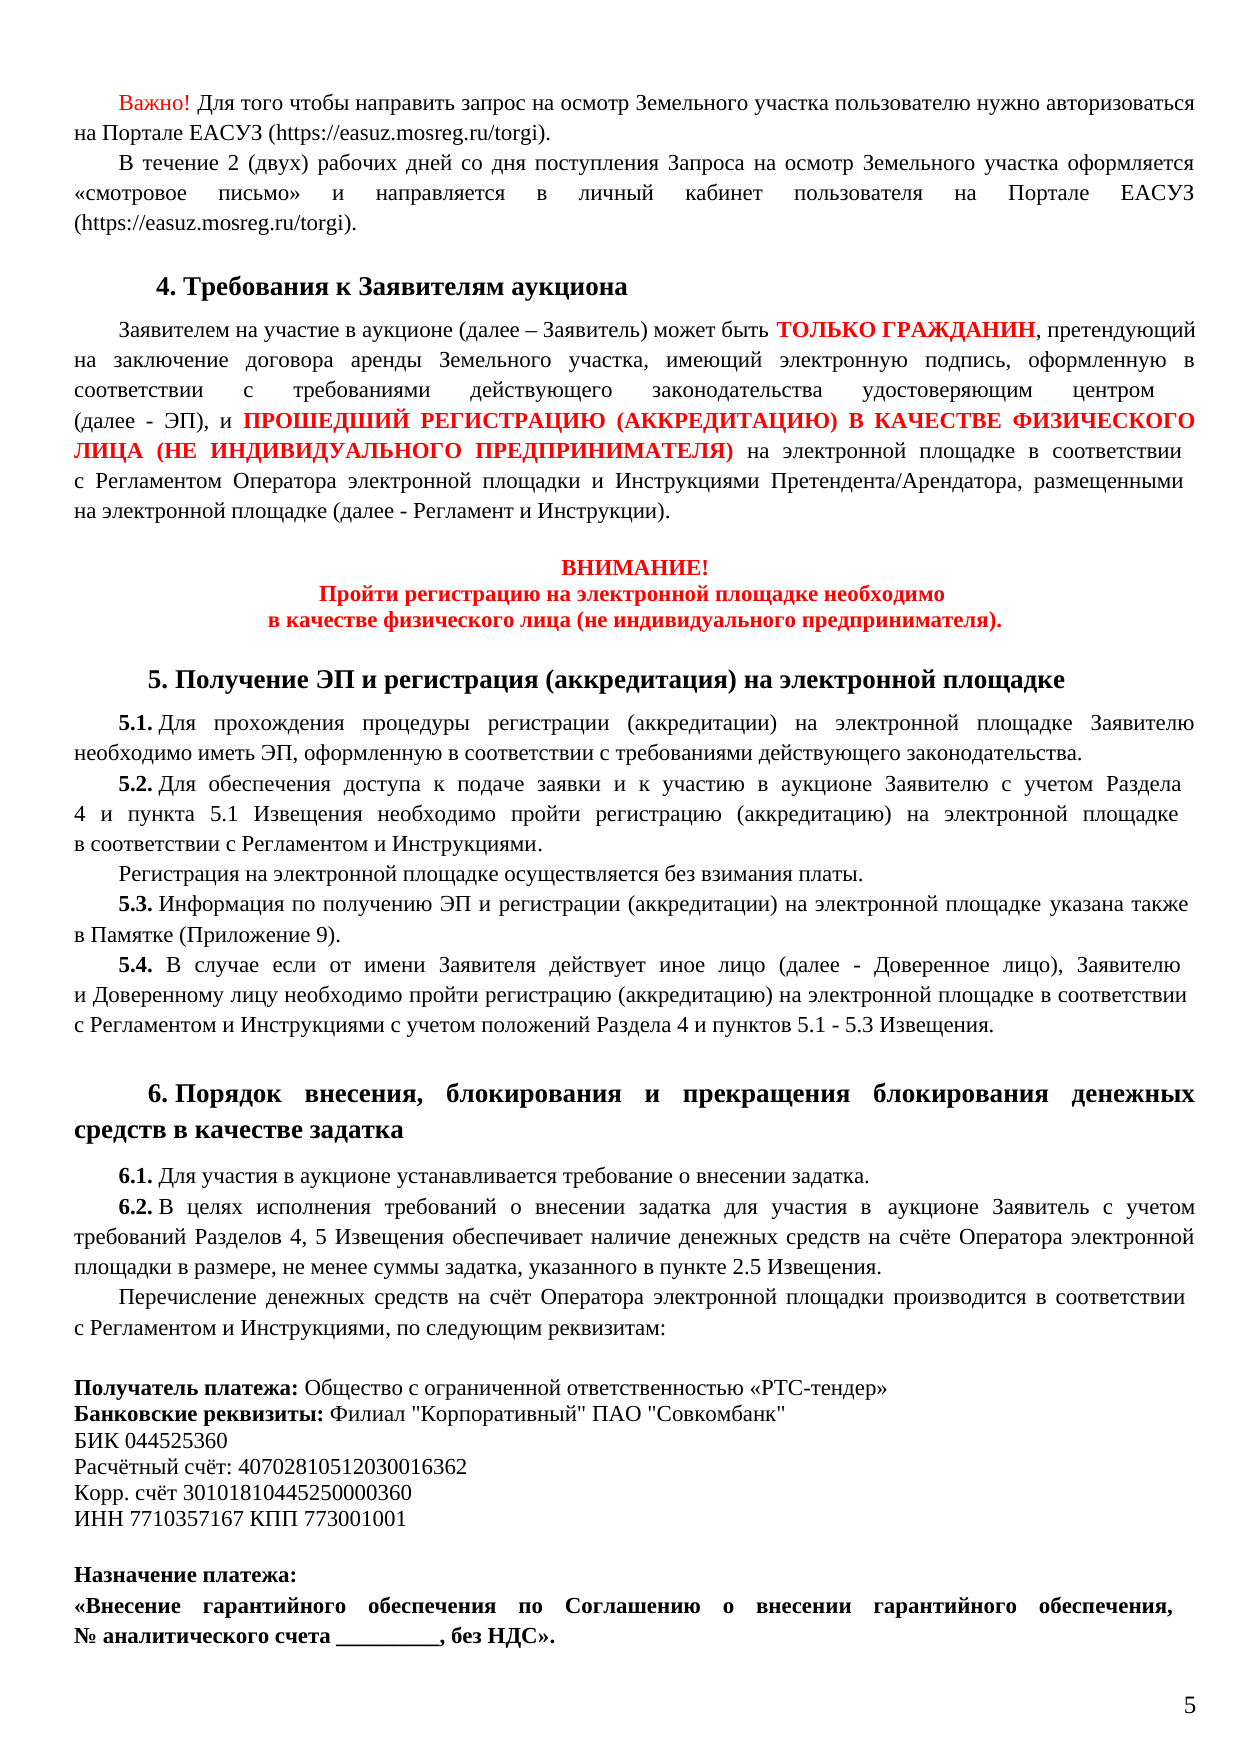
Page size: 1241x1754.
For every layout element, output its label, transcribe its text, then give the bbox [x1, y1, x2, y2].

text Корр. счёт 30101810445250000360 [74, 1479, 1196, 1506]
text Расчётный счёт: 40702810512030016362 [74, 1453, 1196, 1479]
text 5.3. Информация по получению ЭП и регистрации (аккредитации) на электронной площадке указана также в Памятке (Приложение 9). [74, 891, 1196, 947]
text В течение 2 (двух) рабочих дней со дня поступления Запроса на осмотр Земельного участка оформляется «смотровое письмо» и направляется в личный кабинет пользователя на Портале ЕАСУЗ (https://easuz.mosreg.ru/torgi). [74, 149, 1196, 236]
text Перечисление денежных средств на счёт Оператора электронной площадки производится в соответствии с Регламентом и Инструкциями, по следующим реквизитам: [74, 1283, 1196, 1340]
text 6. Порядок внесения, блокирования и прекращения блокирования денежных средств в качестве задатка [74, 1077, 1196, 1144]
text Банковские реквизиты: Филиал "Корпоративный" ПАО "Совкомбанк" [74, 1400, 1196, 1427]
text ВНИМАНИЕ! [74, 554, 1196, 580]
text 5.2. Для обеспечения доступа к подаче заявки и к участию в аукционе Заявителю с учетом Раздела 4 и пункта 5.1 Извещения необходимо пройти регистрацию (аккредитацию) на электронной площадке в соответствии с Регламентом и Инструкциями. [74, 770, 1196, 856]
text Важно! Для того чтобы направить запрос на осмотр Земельного участка пользователю нужно авторизоваться на Портале ЕАСУЗ (https://easuz.mosreg.ru/torgi). [74, 89, 1196, 145]
text Заявителем на участие в аукционе (далее – Заявитель) может быть ТОЛЬКО ГРАЖДАНИН, претендующий на заключение договора аренды Земельного участка, имеющий электронную подпись, оформленную в соответствии с требованиями действующего законодательства удостоверяющим центром (далее - ЭП), и ПРОШЕДШИЙ РЕГИСТРАЦИЮ (АККРЕДИТАЦИЮ) В КАЧЕСТВЕ ФИЗИЧЕСКОГО ЛИЦА (НЕ ИНДИВИДУАЛЬНОГО ПРЕДПРИНИМАТЕЛЯ) на электронной площадке в соответствии с Регламентом Оператора электронной площадки и Инструкциями Претендента/Арендатора, размещенными на электронной площадке (далее - Регламент и Инструкции). [74, 316, 1196, 524]
subtitle 5. Получение ЭП и регистрация (аккредитация) на электронной площадке [74, 663, 1196, 694]
text БИК 044525360 [74, 1427, 1196, 1453]
text 6.2. В целях исполнения требований о внесении задатка для участия в аукционе Заявитель с учетом требований Разделов 4, 5 Извещения обеспечивает наличие денежных средств на счёте Оператора электронной площадки в размере, не менее суммы задатка, указанного в пункте 2.5 Извещения. [74, 1193, 1196, 1279]
text 5.1. Для прохождения процедуры регистрации (аккредитации) на электронной площадке Заявителю необходимо иметь ЭП, оформленную в соответствии с требованиями действующего законодательства. [74, 709, 1196, 766]
text «Внесение гарантийного обеспечения по Соглашению о внесении гарантийного обеспечения, № аналитического счета _________, без НДС». [74, 1592, 1196, 1648]
text Регистрация на электронной площадке осуществляется без взимания платы. [74, 860, 1196, 887]
text 6.1. Для участия в аукционе устанавливается требование о внесении задатка. [74, 1162, 1196, 1189]
text 5.4. В случае если от имени Заявителя действует иное лицо (далее - Доверенное лицо), Заявителю и Доверенному лицу необходимо пройти регистрацию (аккредитацию) на электронной площадке в соответствии с Регламентом и Инструкциями с учетом положений Раздела 4 и пунктов 5.1 - 5.3 Извещения. [74, 951, 1196, 1038]
text Получатель платежа: Общество с ограниченной ответственностью «РТС-тендер» [74, 1374, 1196, 1400]
subtitle 4. Требования к Заявителям аукциона [156, 270, 1196, 301]
text ИНН 7710357167 КПП 773001001 [74, 1506, 1196, 1531]
text Пройти регистрацию на электронной площадке необходимо в качестве физического лица (не индивидуального предпринимателя). [74, 580, 1196, 633]
text Назначение платежа: [74, 1561, 1196, 1588]
